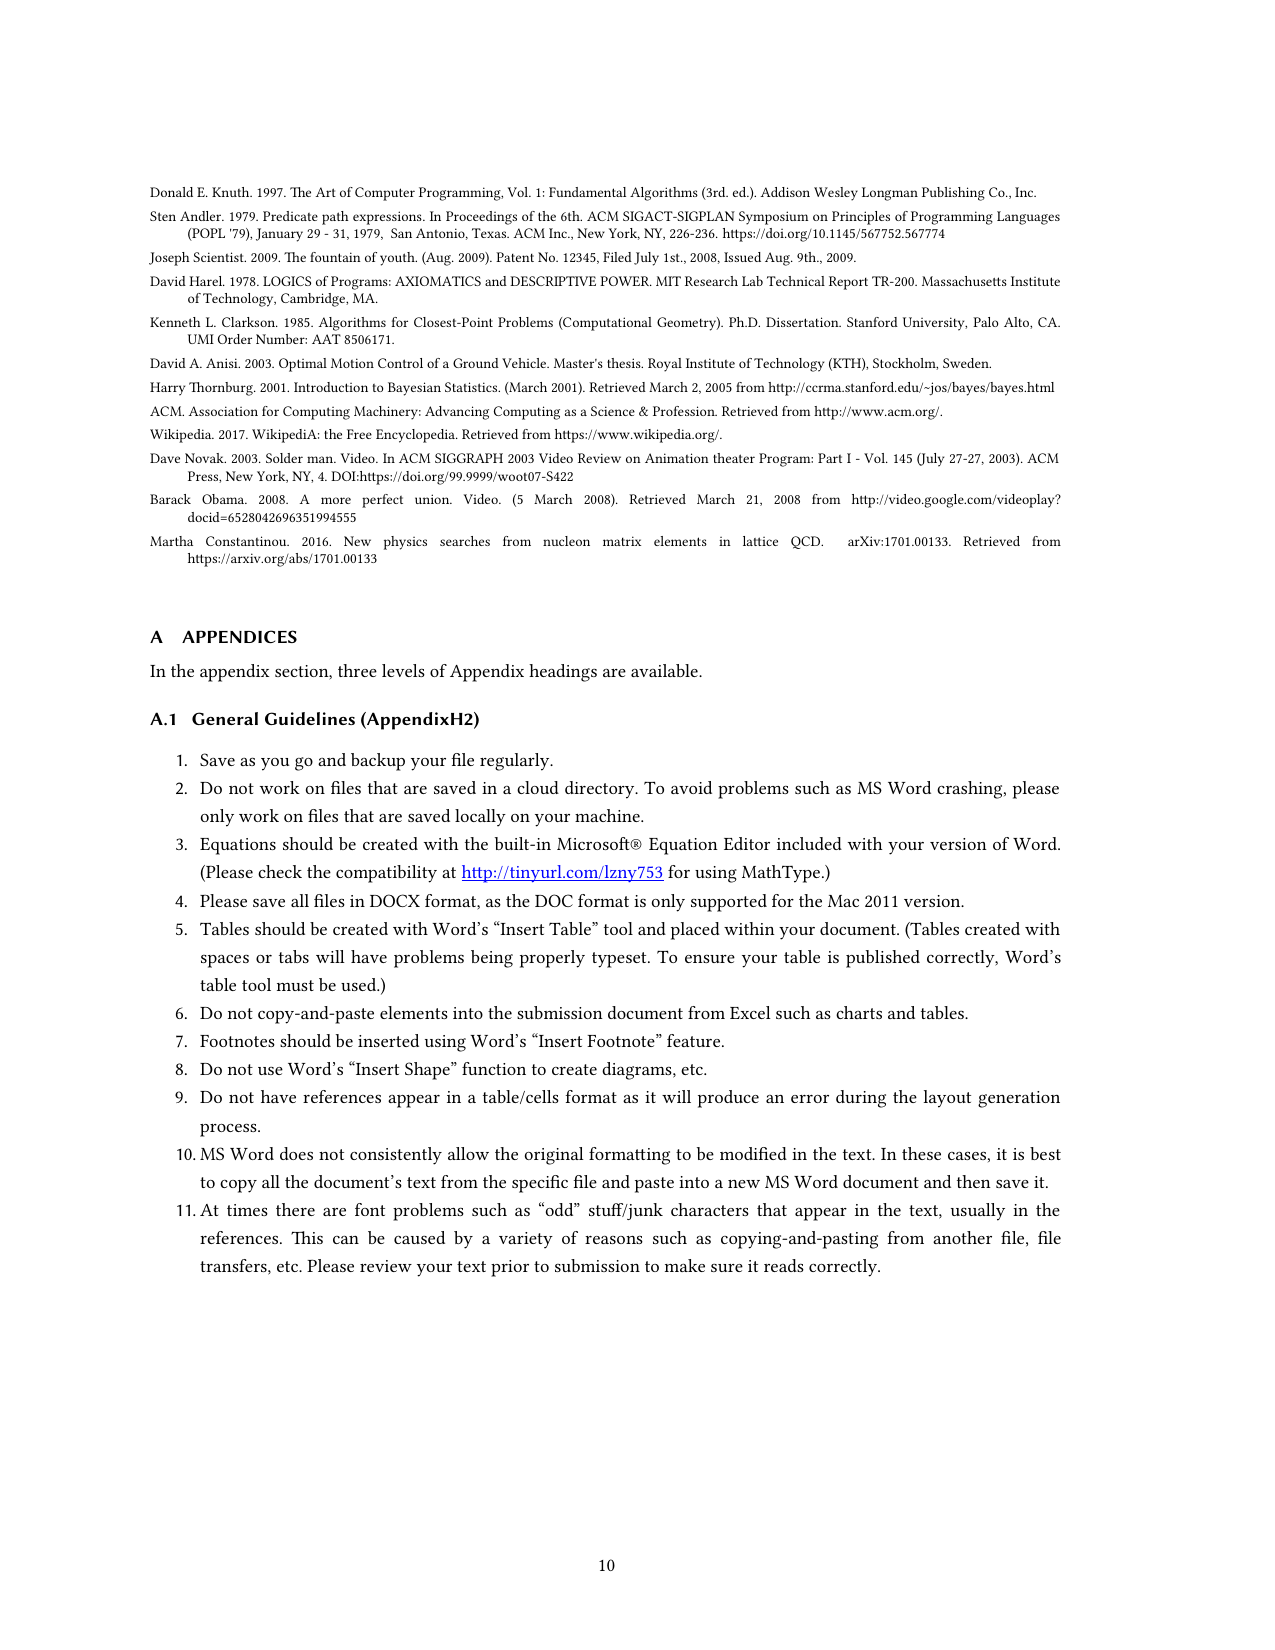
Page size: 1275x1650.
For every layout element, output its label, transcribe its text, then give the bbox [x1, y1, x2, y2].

list MS Word does not consistently allow the original formatting to be modified in the text. In these cases, it is best to copy all the document’s text from the specific file and paste into a new MS Word document and then save it. [175, 1137, 1062, 1193]
text In the appendix section, three levels of Appendix headings are available. [150, 654, 1062, 682]
list Harry Thornburg. 2001. Introduction to Bayesian Statistics. (March 2001). Retrieved March 2, 2005 from http://ccrma.stanford.edu/~jos/bayes/bayes.html [150, 378, 1062, 396]
list David Harel. 1978. LOGICS of Programs: AXIOMATICS and DESCRIPTIVE POWER. MIT Research Lab Technical Report TR-200. Massachusetts Institute of Technology, Cambridge, MA. [150, 272, 1062, 307]
list Dave Novak. 2003. Solder man. Video. In ACM SIGGRAPH 2003 Video Review on Animation theater Program: Part I - Vol. 145 (July 27-27, 2003). ACM Press, New York, NY, 4. DOI:https://doi.org/99.9999/woot07-S422 [150, 449, 1062, 484]
list Equations should be created with the built-in Microsoft® Equation Editor included with your version of Word. (Please check the compatibility at http://tinyurl.com/lzny753 for using MathType.) [175, 827, 1062, 883]
list Wikipedia. 2017. WikipediA: the Free Encyclopedia. Retrieved from https://www.wikipedia.org/. [150, 426, 1062, 443]
list Save as you go and backup your file regularly. [175, 743, 1062, 771]
list Please save all files in DOCX format, as the DOC format is only supported for the Mac 2011 version. [175, 883, 1062, 912]
list Do not copy-and-paste elements into the submission document from Excel such as charts and tables. [175, 996, 1062, 1024]
list Footnotes should be inserted using Word’s “Insert Footnote” feature. [175, 1024, 1062, 1052]
list Barack Obama. 2008. A more perfect union. Video. (5 March 2008). Retrieved March 21, 2008 from http://video.google.com/videoplay?docid=6528042696351994555 [150, 491, 1062, 526]
list David A. Anisi. 2003. Optimal Motion Control of a Ground Vehicle. Master's thesis. Royal Institute of Technology (KTH), Stockholm, Sweden. [150, 354, 1062, 372]
list Do not have references appear in a table/cells format as it will produce an error during the layout generation process. [175, 1080, 1062, 1137]
list Tables should be created with Word’s “Insert Table” tool and placed within your document. (Tables created with spaces or tabs will have problems being properly typeset. To ensure your table is published correctly, Word’s table tool must be used.) [175, 912, 1062, 996]
list Kenneth L. Clarkson. 1985. Algorithms for Closest-Point Problems (Computational Geometry). Ph.D. Dissertation. Stanford University, Palo Alto, CA. UMI Order Number: AAT 8506171. [150, 313, 1062, 348]
list Joseph Scientist. 2009. The fountain of youth. (Aug. 2009). Patent No. 12345, Filed July 1st., 2008, Issued Aug. 9th., 2009. [150, 248, 1062, 266]
text A.1 General Guidelines (AppendixH2) [150, 707, 1062, 730]
list Sten Andler. 1979. Predicate path expressions. In Proceedings of the 6th. ACM SIGACT-SIGPLAN Symposium on Principles of Programming Languages (POPL '79), January 29 - 31, 1979, San Antonio, Texas. ACM Inc., New York, NY, 226-236. https://doi.org/10.1145/567752.567774 [150, 207, 1062, 242]
list Do not work on files that are saved in a cloud directory. To avoid problems such as MS Word crashing, please only work on files that are saved locally on your machine. [175, 771, 1062, 827]
list ACM. Association for Computing Machinery: Advancing Computing as a Science & Profession. Retrieved from http://www.acm.org/. [150, 402, 1062, 419]
list Donald E. Knuth. 1997. The Art of Computer Programming, Vol. 1: Fundamental Algorithms (3rd. ed.). Addison Wesley Longman Publishing Co., Inc. [150, 183, 1062, 201]
text A APPENDICES [150, 624, 1062, 648]
list Martha Constantinou. 2016. New physics searches from nucleon matrix elements in lattice QCD. arXiv:1701.00133. Retrieved from https://arxiv.org/abs/1701.00133 [150, 532, 1062, 567]
list Do not use Word’s “Insert Shape” function to create diagrams, etc. [175, 1052, 1062, 1080]
list At times there are font problems such as “odd” stuff/junk characters that appear in the text, usually in the references. This can be caused by a variety of reasons such as copying-and-pasting from another file, file transfers, etc. Please review your text prior to submission to make sure it reads correctly. [175, 1193, 1062, 1277]
